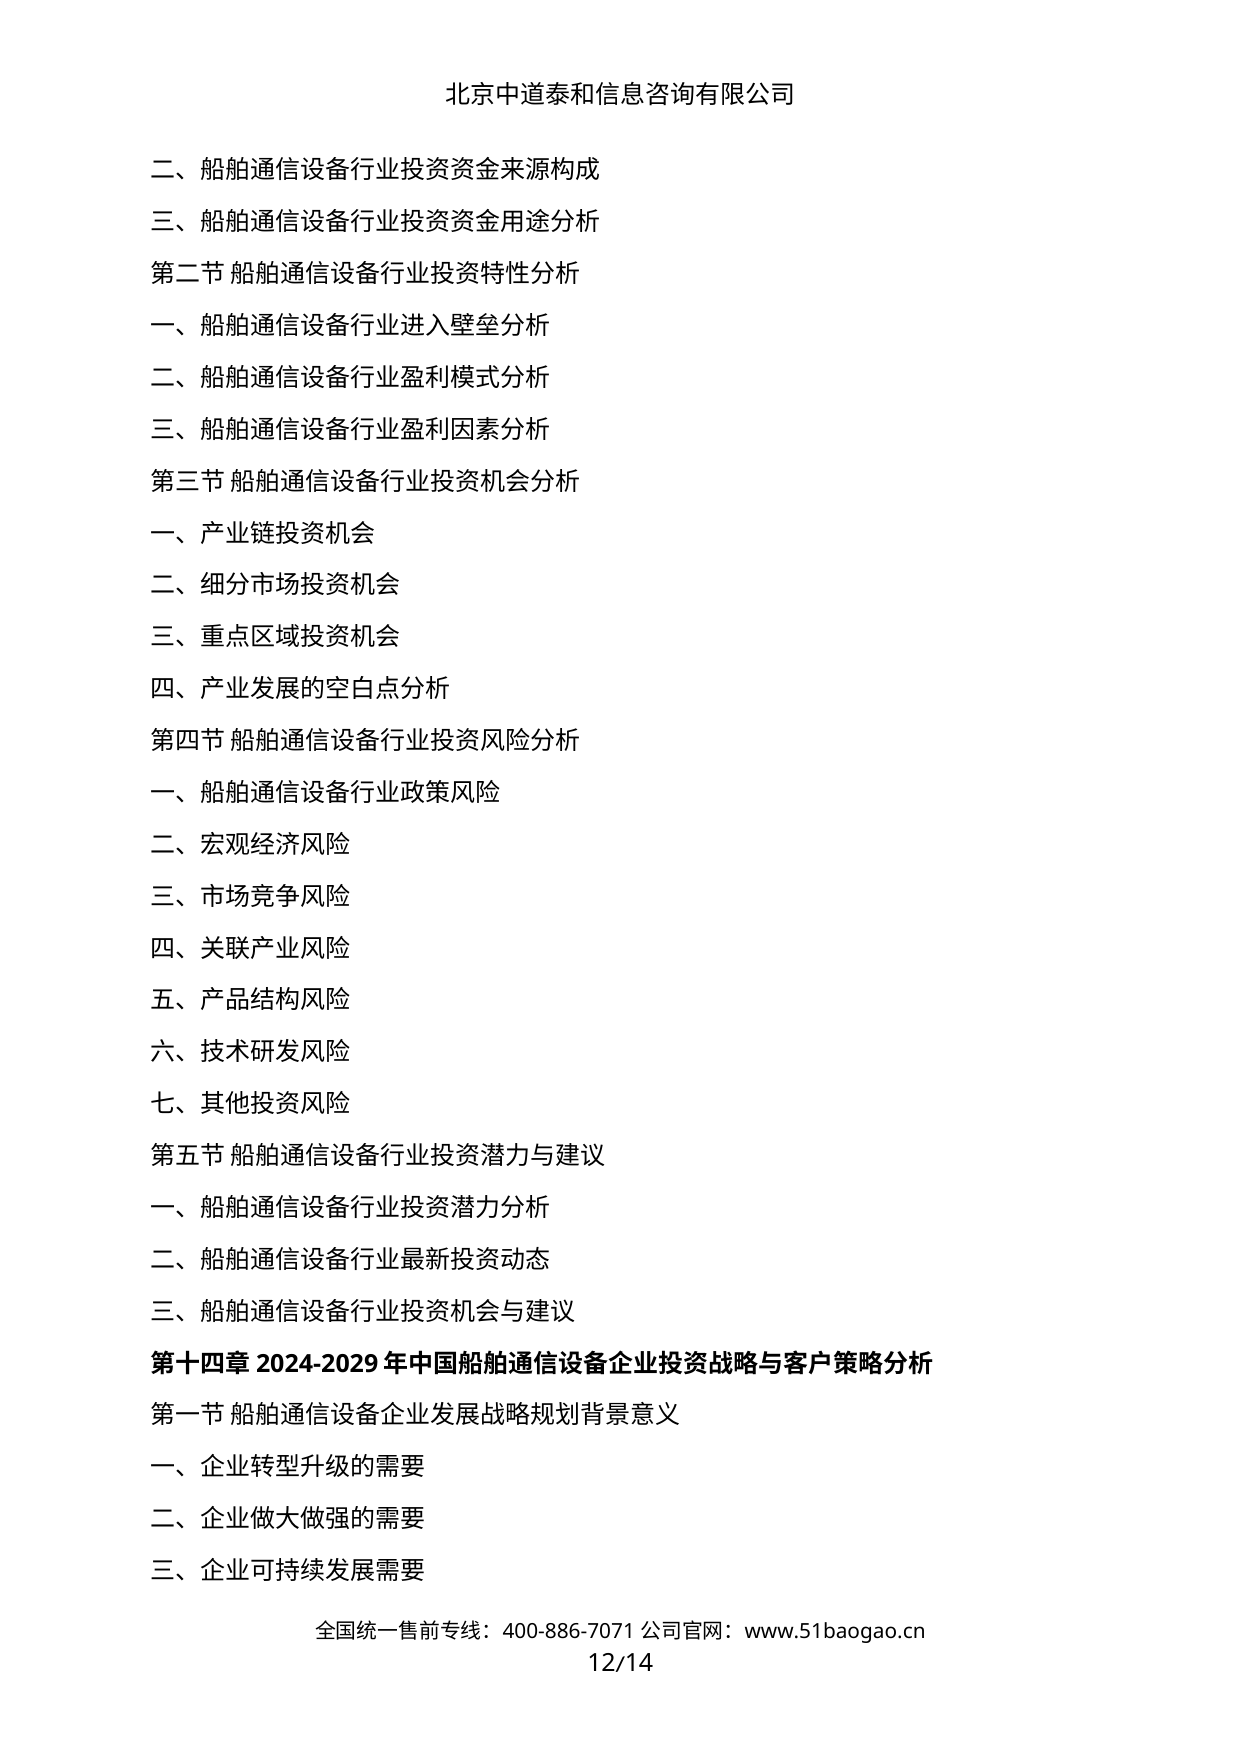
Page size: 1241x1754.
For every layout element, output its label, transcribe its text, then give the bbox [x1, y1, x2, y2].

text 三、船舶通信设备行业投资机会与建议 [150, 1291, 1090, 1327]
text 三、市场竞争风险 [150, 876, 1090, 912]
text 四、产业发展的空白点分析 [150, 669, 1090, 705]
text 一、企业转型升级的需要 [150, 1447, 1090, 1483]
text 一、产业链投资机会 [150, 513, 1090, 549]
text 三、船舶通信设备行业盈利因素分析 [150, 409, 1090, 446]
text 第五节 船舶通信设备行业投资潜力与建议 [150, 1136, 1090, 1172]
text 三、重点区域投资机会 [150, 617, 1090, 653]
text 四、关联产业风险 [150, 928, 1090, 964]
text 七、其他投资风险 [150, 1084, 1090, 1120]
text 三、船舶通信设备行业投资资金用途分析 [150, 202, 1090, 238]
text 三、企业可持续发展需要 [150, 1551, 1090, 1587]
text 第二节 船舶通信设备行业投资特性分析 [150, 254, 1090, 290]
text 二、企业做大做强的需要 [150, 1499, 1090, 1535]
text 六、技术研发风险 [150, 1032, 1090, 1068]
text 二、船舶通信设备行业盈利模式分析 [150, 357, 1090, 394]
text 二、船舶通信设备行业最新投资动态 [150, 1239, 1090, 1276]
text 二、船舶通信设备行业投资资金来源构成 [150, 150, 1090, 186]
text 第四节 船舶通信设备行业投资风险分析 [150, 721, 1090, 757]
text 二、细分市场投资机会 [150, 565, 1090, 601]
text 二、宏观经济风险 [150, 824, 1090, 861]
text 五、产品结构风险 [150, 980, 1090, 1016]
text 一、船舶通信设备行业投资潜力分析 [150, 1187, 1090, 1224]
text 第一节 船舶通信设备企业发展战略规划背景意义 [150, 1395, 1090, 1431]
text 一、船舶通信设备行业政策风险 [150, 772, 1090, 809]
text 第三节 船舶通信设备行业投资机会分析 [150, 461, 1090, 497]
text 第十四章 2024-2029年中国船舶通信设备企业投资战略与客户策略分析 [150, 1343, 1090, 1379]
text 一、船舶通信设备行业进入壁垒分析 [150, 306, 1090, 342]
